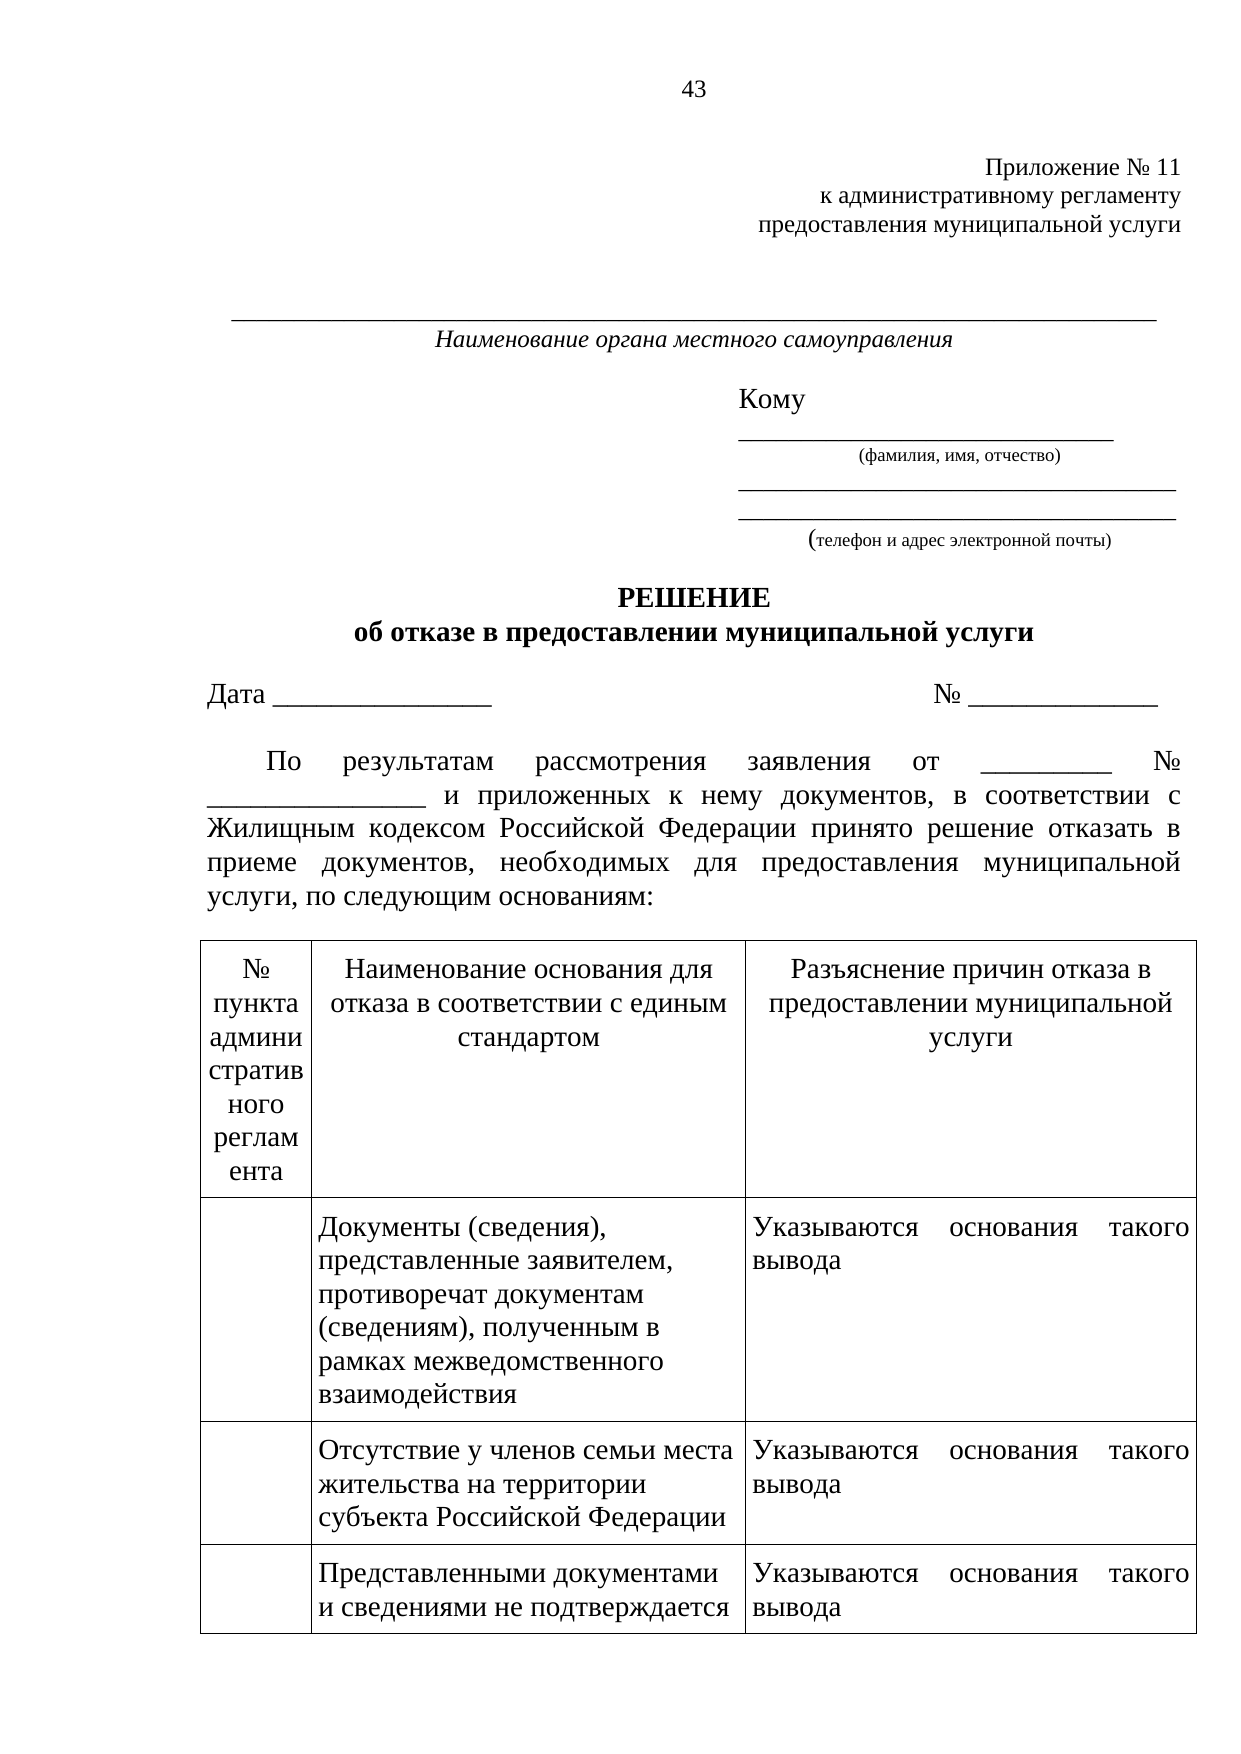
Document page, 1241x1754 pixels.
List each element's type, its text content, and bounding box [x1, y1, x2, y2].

text РЕШЕНИЕ [207, 581, 1181, 614]
table_cell [201, 1545, 311, 1633]
table_cell Отсутствие у членов семьи места жительства на территории субъекта Российской Федерации [312, 1422, 745, 1543]
text По результатам рассмотрения заявления от _________ № _______________ и приложенных к нему документов, в соответствии с Жилищным кодексом Российской Федерации принято решение отказать в приеме документов, необходимых для предоставления муниципальной услуги, по следующим основаниям: [207, 743, 1181, 911]
text (телефон и адрес электронной почты) [738, 523, 1181, 552]
text ___________________________________ [738, 466, 1181, 494]
text к административному регламенту предоставления муниципальной услуги [738, 180, 1181, 238]
text Наименование органа местного самоуправления [207, 324, 1181, 353]
table_header № пункта административного регламента [201, 941, 311, 1197]
text Дата _______________ № _____________ [207, 676, 1181, 710]
table_cell Документы (сведения), представленные заявителем, противоречат документам (сведениям), полученным в рамках межведомственного взаимодействия [312, 1198, 745, 1421]
table_header Наименование основания для отказа в соответствии с единым стандартом [312, 941, 745, 1197]
text (фамилия, имя, отчество) [738, 444, 1181, 466]
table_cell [746, 1545, 1196, 1633]
table_cell [201, 1422, 311, 1543]
table_header Разъяснение причин отказа в предоставлении муниципальной услуги [746, 941, 1196, 1197]
text __________________________________________________________________________ [207, 295, 1181, 324]
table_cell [312, 1545, 745, 1633]
text ___________________________________ [738, 494, 1181, 523]
text Приложение № 11 [738, 152, 1181, 180]
text об отказе в предоставлении муниципальной услуги [207, 614, 1181, 648]
table_cell Указываются основания такого вывода [746, 1422, 1196, 1543]
table_cell [201, 1198, 311, 1421]
text Кому ______________________________ [738, 382, 1181, 444]
table_cell Указываются основания такого вывода [746, 1198, 1196, 1421]
